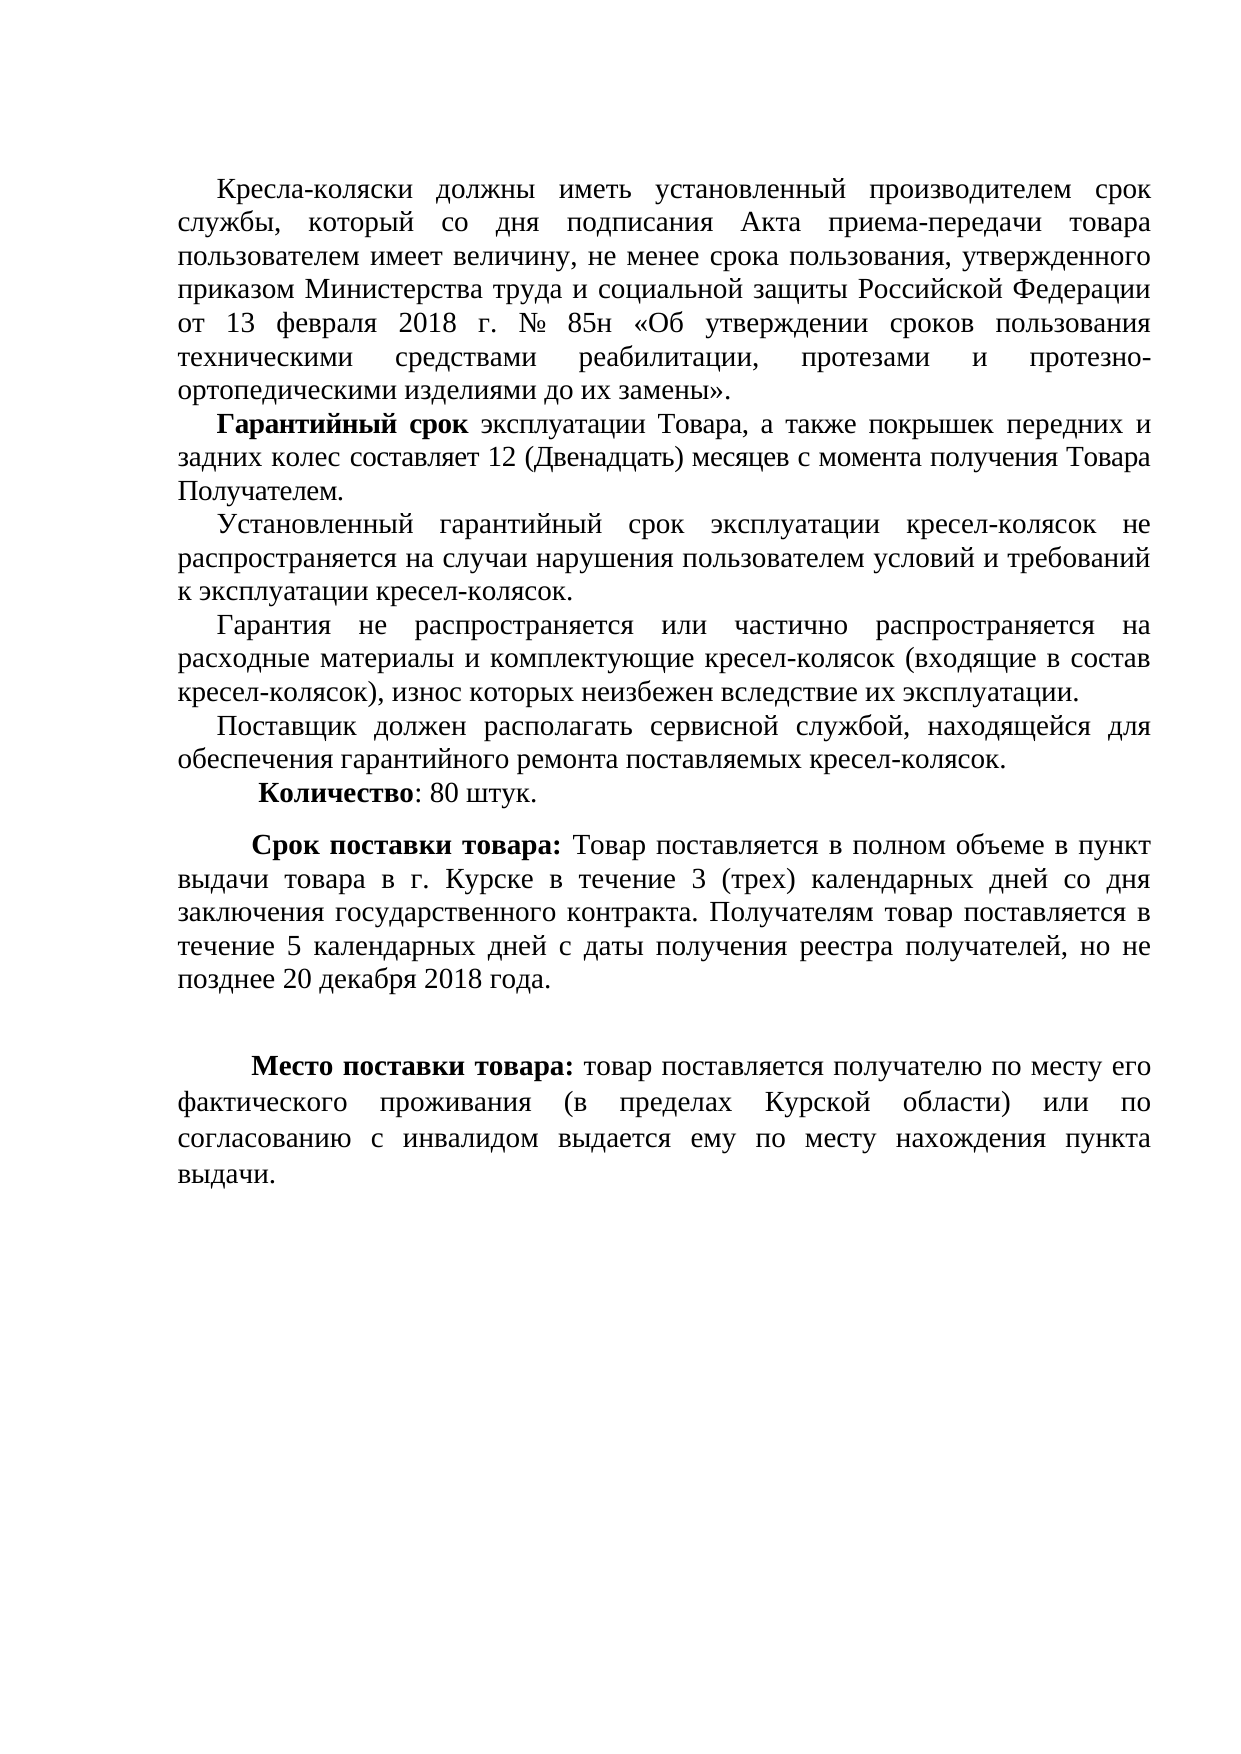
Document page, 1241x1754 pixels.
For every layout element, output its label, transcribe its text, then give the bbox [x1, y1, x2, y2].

text Гарантия не распространяется или частично распространяется на расходные материалы и комплектующие кресел-колясок (входящие в состав кресел-колясок), износ которых неизбежен вследствие их эксплуатации. [177, 607, 1152, 708]
text Гарантийный срок эксплуатации Товара, а также покрышек передних и задних колес составляет 12 (Двенадцать) месяцев с момента получения Товара Получателем. [177, 406, 1152, 506]
list Срок поставки товара: Товар поставляется в полном объеме в пункт выдачи товара в г. Курске в течение 3 (трех) календарных дней со дня заключения государственного контракта. Получателям товар поставляется в течение 5 календарных дней с даты получения реестра получателей, но не позднее 20 декабря 2018 года. [177, 827, 1152, 995]
text Место поставки товара: товар поставляется получателю по месту его фактического проживания (в пределах Курской области) или по согласованию с инвалидом выдается ему по месту нахождения пункта выдачи. [177, 1048, 1152, 1190]
text Установленный гарантийный срок эксплуатации кресел-колясок не распространяется на случаи нарушения пользователем условий и требований к эксплуатации кресел-колясок. [177, 506, 1152, 607]
text Количество: 80 штук. [177, 775, 1152, 808]
text Кресла-коляски должны иметь установленный производителем срок службы, который со дня подписания Акта приема-передачи товара пользователем имеет величину, не менее срока пользования, утвержденного приказом Министерства труда и социальной защиты Российской Федерации от 13 февраля 2018 г. № 85н «Об утверждении сроков пользования техническими средствами реабилитации, протезами и протезно-ортопедическими изделиями до их замены». [177, 171, 1152, 406]
text Поставщик должен располагать сервисной службой, находящейся для обеспечения гарантийного ремонта поставляемых кресел-колясок. [177, 708, 1152, 775]
